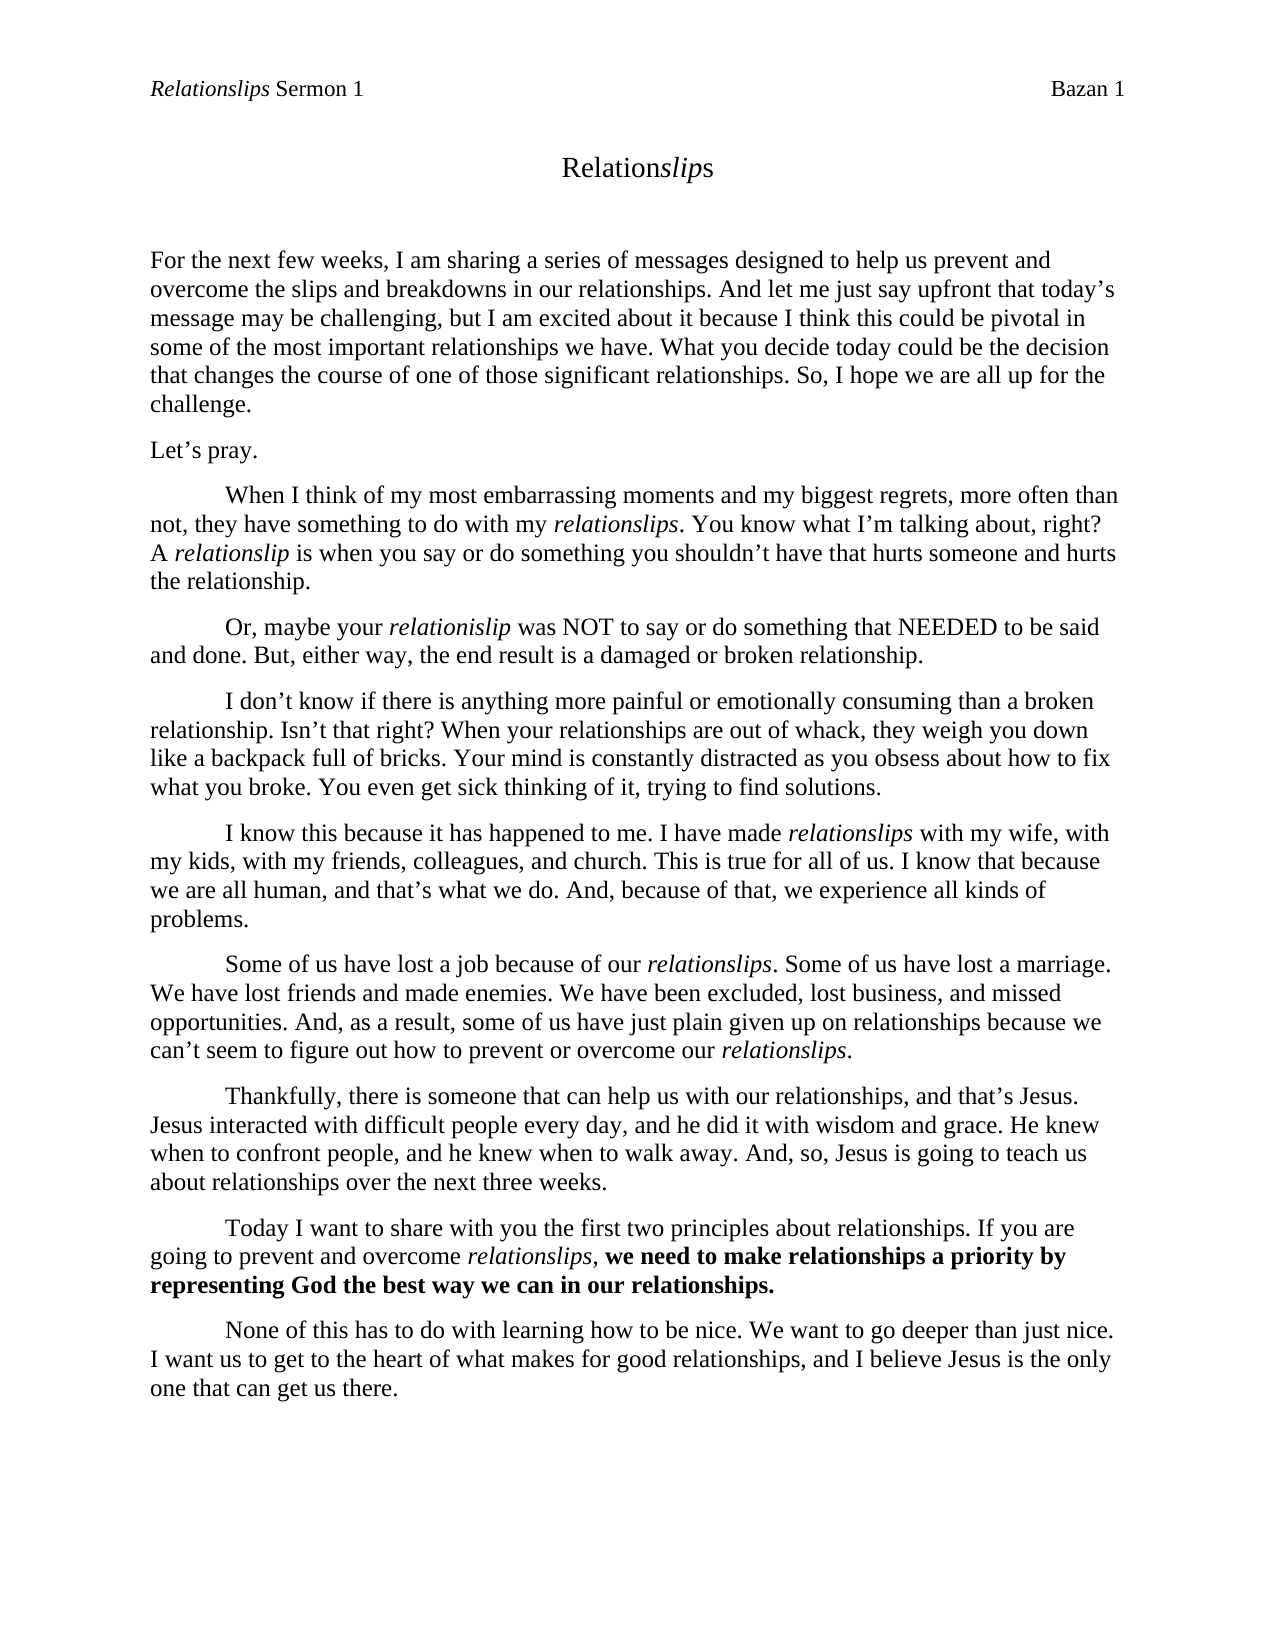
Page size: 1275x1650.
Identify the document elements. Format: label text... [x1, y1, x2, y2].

text I don’t know if there is anything more painful or emotionally consuming than a broken relationship. Isn’t that right? When your relationships are out of whack, they weigh you down like a backpack full of bricks. Your mind is constantly distracted as you obsess about how to fix what you broke. You even get sick thinking of it, trying to find solutions. [150, 686, 1125, 801]
text Relationslips [150, 150, 1125, 183]
text Today I want to share with you the first two principles about relationships. If you are going to prevent and overcome relationslips, we need to make relationships a priority by representing God the best way we can in our relationships. [150, 1213, 1125, 1299]
text Thankfully, there is someone that can help us with our relationships, and that’s Jesus. Jesus interacted with difficult people every day, and he did it with wisdom and grace. He knew when to confront people, and he knew when to walk away. And, so, Jesus is going to teach us about relationships over the next three weeks. [150, 1081, 1125, 1196]
text Or, maybe your relationislip was NOT to say or do something that NEEDED to be said and done. But, either way, the end result is a damaged or broken relationship. [150, 612, 1125, 669]
text Let’s pray. [150, 435, 1125, 463]
text When I think of my most embarrassing moments and my biggest regrets, more often than not, they have something to do with my relationslips. You know what I’m talking about, right? A relationslip is when you say or do something you shouldn’t have that hurts someone and hurts the relationship. [150, 480, 1125, 595]
text None of this has to do with learning how to be nice. We want to go deeper than just nice. I want us to get to the heart of what makes for good relationships, and I believe Jesus is the only one that can get us there. [150, 1316, 1125, 1402]
text I know this because it has happened to me. I have made relationslips with my wife, with my kids, with my friends, colleagues, and church. This is true for all of us. I know that because we are all human, and that’s what we do. And, because of that, we experience all kinds of problems. [150, 818, 1125, 933]
text For the next few weeks, I am sharing a series of messages designed to help us prevent and overcome the slips and breakdowns in our relationships. And let me just say upfront that today’s message may be challenging, but I am excited about it because I think this could be pivotal in some of the most important relationships we have. What you decide today could be the decision that changes the course of one of those significant relationships. So, I hope we are all up for the challenge. [150, 246, 1125, 418]
text Some of us have lost a job because of our relationslips. Some of us have lost a marriage. We have lost friends and made enemies. We have been excluded, lost business, and missed opportunities. And, as a result, some of us have just plain given up on relationships because we can’t seem to figure out how to prevent or overcome our relationslips. [150, 949, 1125, 1064]
